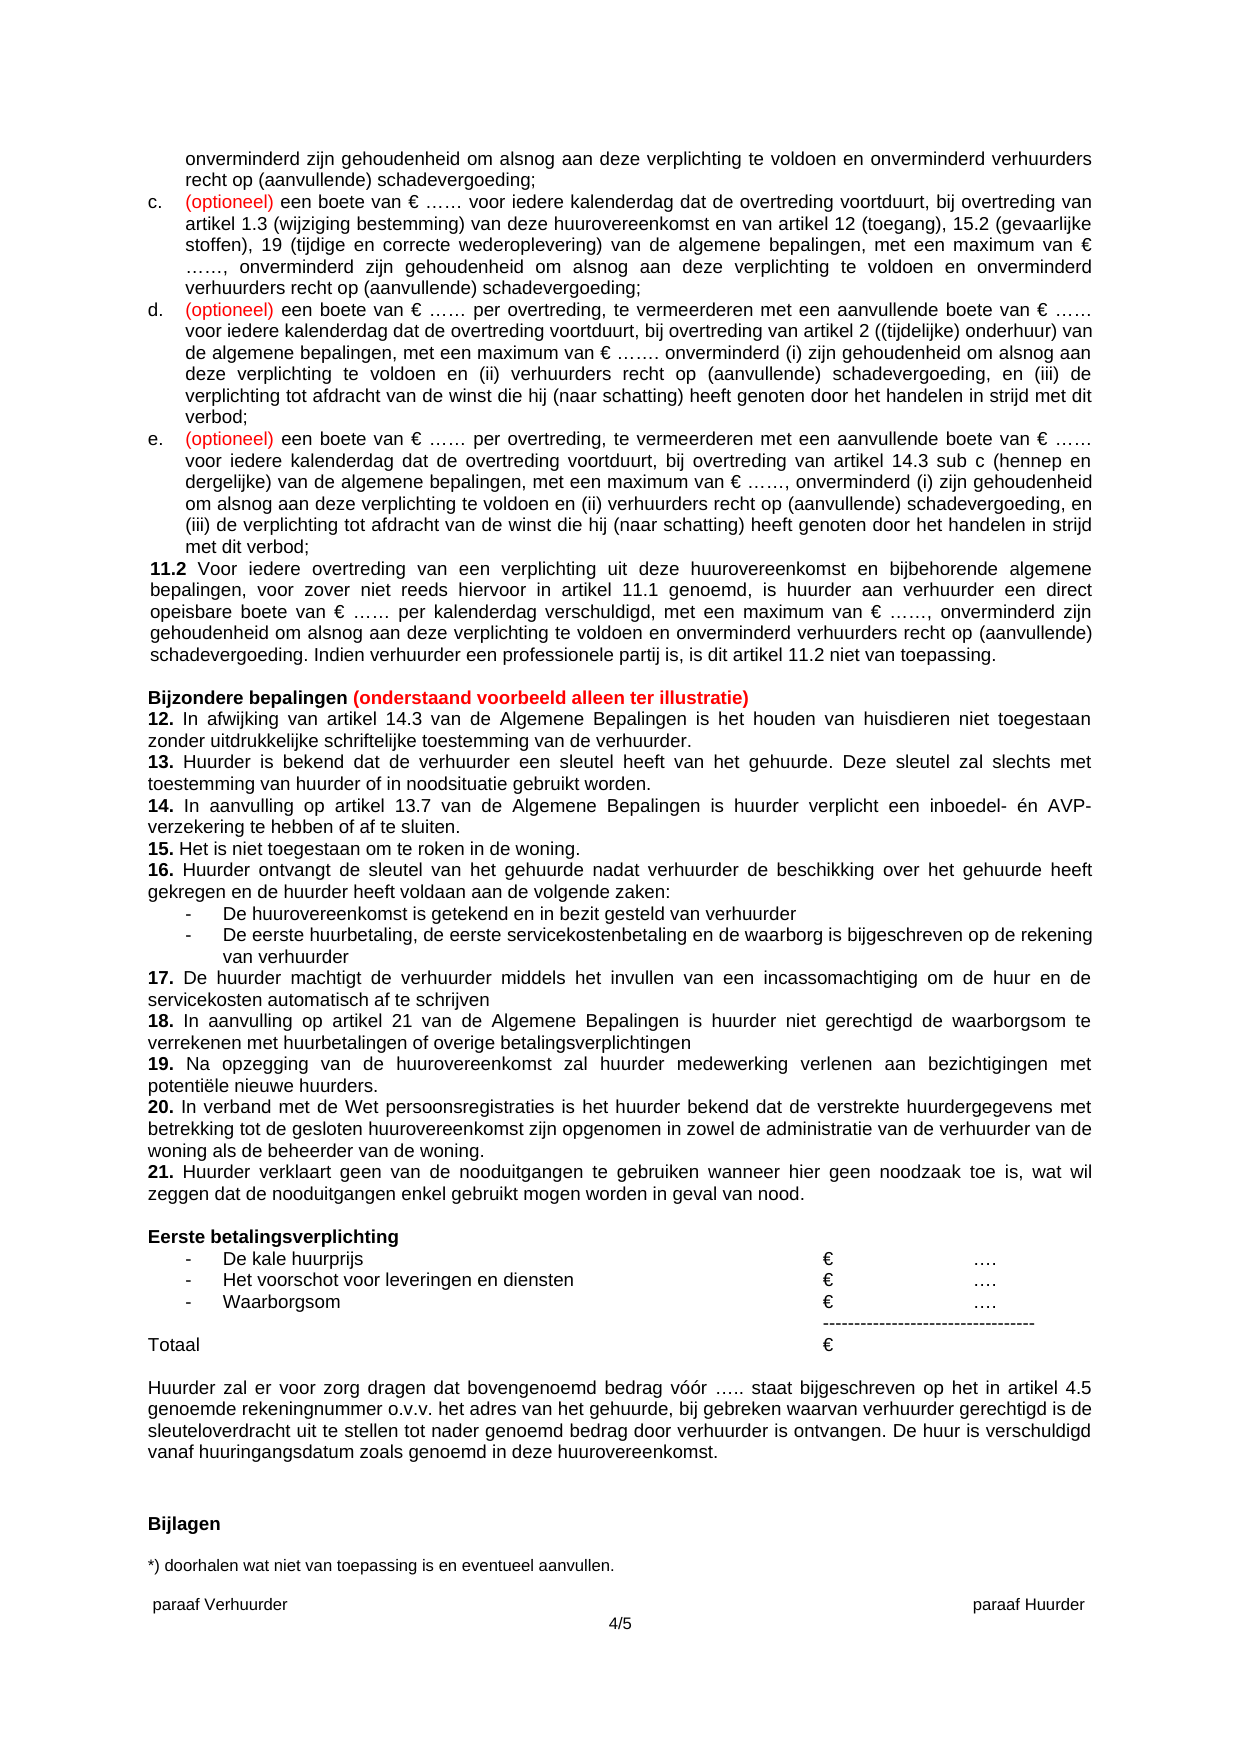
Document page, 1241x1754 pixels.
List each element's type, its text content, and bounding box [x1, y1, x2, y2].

text 19. Na opzegging van de huurovereenkomst zal huurder medewerking verlenen aan bezichtigingen met potentiële nieuwe huurders. [148, 1053, 1093, 1096]
list De eerste huurbetaling, de eerste servicekostenbetaling en de waarborg is bijgeschreven op de rekening van verhuurder [185, 924, 1093, 967]
text Totaal € [148, 1333, 1093, 1355]
text Bijlagen [148, 1513, 1093, 1535]
list De huurovereenkomst is getekend en in bezit gesteld van verhuurder [185, 902, 1093, 924]
list Het voorschot voor leveringen en diensten € …. [185, 1269, 1093, 1290]
text Huurder zal er voor zorg dragen dat bovengenoemd bedrag vóór ….. staat bijgeschreven op het in artikel 4.5 genoemde rekeningnummer o.v.v. het adres van het gehuurde, bij gebreken waarvan verhuurder gerechtigd is de sleuteloverdracht uit te stellen tot nader genoemd bedrag door verhuurder is ontvangen. De huur is verschuldigd vanaf huuringangsdatum zoals genoemd in deze huurovereenkomst. [110, 1377, 1093, 1463]
text 16. Huurder ontvangt de sleutel van het gehuurde nadat verhuurder de beschikking over het gehuurde heeft gekregen en de huurder heeft voldaan aan de volgende zaken: [148, 859, 1093, 902]
text 12. In afwijking van artikel 14.3 van de Algemene Bepalingen is het houden van huisdieren niet toegestaan zonder uitdrukkelijke schriftelijke toestemming van de verhuurder. [148, 708, 1093, 751]
list De kale huurprijs € …. [185, 1247, 1093, 1269]
text Bijzondere bepalingen (onderstaand voorbeeld alleen ter illustratie) [110, 687, 1093, 708]
text 17. De huurder machtigt de verhuurder middels het invullen van een incassomachtiging om de huur en de servicekosten automatisch af te schrijven [148, 967, 1093, 1010]
text 18. In aanvulling op artikel 21 van de Algemene Bepalingen is huurder niet gerechtigd de waarborgsom te verrekenen met huurbetalingen of overige betalingsverplichtingen [148, 1010, 1093, 1053]
list (optioneel) een boete van € …… per overtreding, te vermeerderen met een aanvullende boete van € …… voor iedere kalenderdag dat de overtreding voortduurt, bij overtreding van artikel 14.3 sub c (hennep en dergelijke) van de algemene bepalingen, met een maximum van € ……, onverminderd (i) zijn gehoudenheid om alsnog aan deze verplichting te voldoen en (ii) verhuurders recht op (aanvullende) schadevergoeding, en (iii) de verplichting tot afdracht van de winst die hij (naar schatting) heeft genoten door het handelen in strijd met dit verbod; [148, 428, 1093, 557]
list (optioneel) een boete van € …… voor iedere kalenderdag dat de overtreding voortduurt, bij overtreding van artikel 1.3 (wijziging bestemming) van deze huurovereenkomst en van artikel 12 (toegang), 15.2 (gevaarlijke stoffen), 19 (tijdige en correcte wederoplevering) van de algemene bepalingen, met een maximum van € ……, onverminderd zijn gehoudenheid om alsnog aan deze verplichting te voldoen en onverminderd verhuurders recht op (aanvullende) schadevergoeding; [148, 191, 1093, 298]
list Waarborgsom € …. [185, 1290, 1093, 1312]
text 15. Het is niet toegestaan om te roken in de woning. [148, 838, 1093, 859]
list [148, 148, 1093, 191]
text 14. In aanvulling op artikel 13.7 van de Algemene Bepalingen is huurder verplicht een inboedel- én AVP-verzekering te hebben of af te sluiten. [148, 794, 1093, 838]
text 13. Huurder is bekend dat de verhuurder een sleutel heeft van het gehuurde. Deze sleutel zal slechts met toestemming van huurder of in noodsituatie gebruikt worden. [148, 751, 1093, 794]
list (optioneel) een boete van € …… per overtreding, te vermeerderen met een aanvullende boete van € …… voor iedere kalenderdag dat de overtreding voortduurt, bij overtreding van artikel 2 ((tijdelijke) onderhuur) van de algemene bepalingen, met een maximum van € ……. onverminderd (i) zijn gehoudenheid om alsnog aan deze verplichting te voldoen en (ii) verhuurders recht op (aanvullende) schadevergoeding, en (iii) de verplichting tot afdracht van de winst die hij (naar schatting) heeft genoten door het handelen in strijd met dit verbod; [148, 298, 1093, 428]
text 20. In verband met de Wet persoonsregistraties is het huurder bekend dat de verstrekte huurdergegevens met betrekking tot de gesloten huurovereenkomst zijn opgenomen in zowel de administratie van de verhuurder van de woning als de beheerder van de woning. [148, 1096, 1093, 1161]
text Eerste betalingsverplichting [148, 1226, 1093, 1247]
text 21. Huurder verklaart geen van de nooduitgangen te gebruiken wanneer hier geen noodzaak toe is, wat wil zeggen dat de nooduitgangen enkel gebruikt mogen worden in geval van nood. [148, 1161, 1093, 1204]
text 11.2 Voor iedere overtreding van een verplichting uit deze huurovereenkomst en bijbehorende algemene bepalingen, voor zover niet reeds hiervoor in artikel 11.1 genoemd, is huurder aan verhuurder een direct opeisbare boete van € …… per kalenderdag verschuldigd, met een maximum van € ……, onverminderd zijn gehoudenheid om alsnog aan deze verplichting te voldoen en onverminderd verhuurders recht op (aanvullende) schadevergoeding. Indien verhuurder een professionele partij is, is dit artikel 11.2 niet van toepassing. [150, 557, 1093, 665]
text ---------------------------------- [823, 1312, 1093, 1333]
